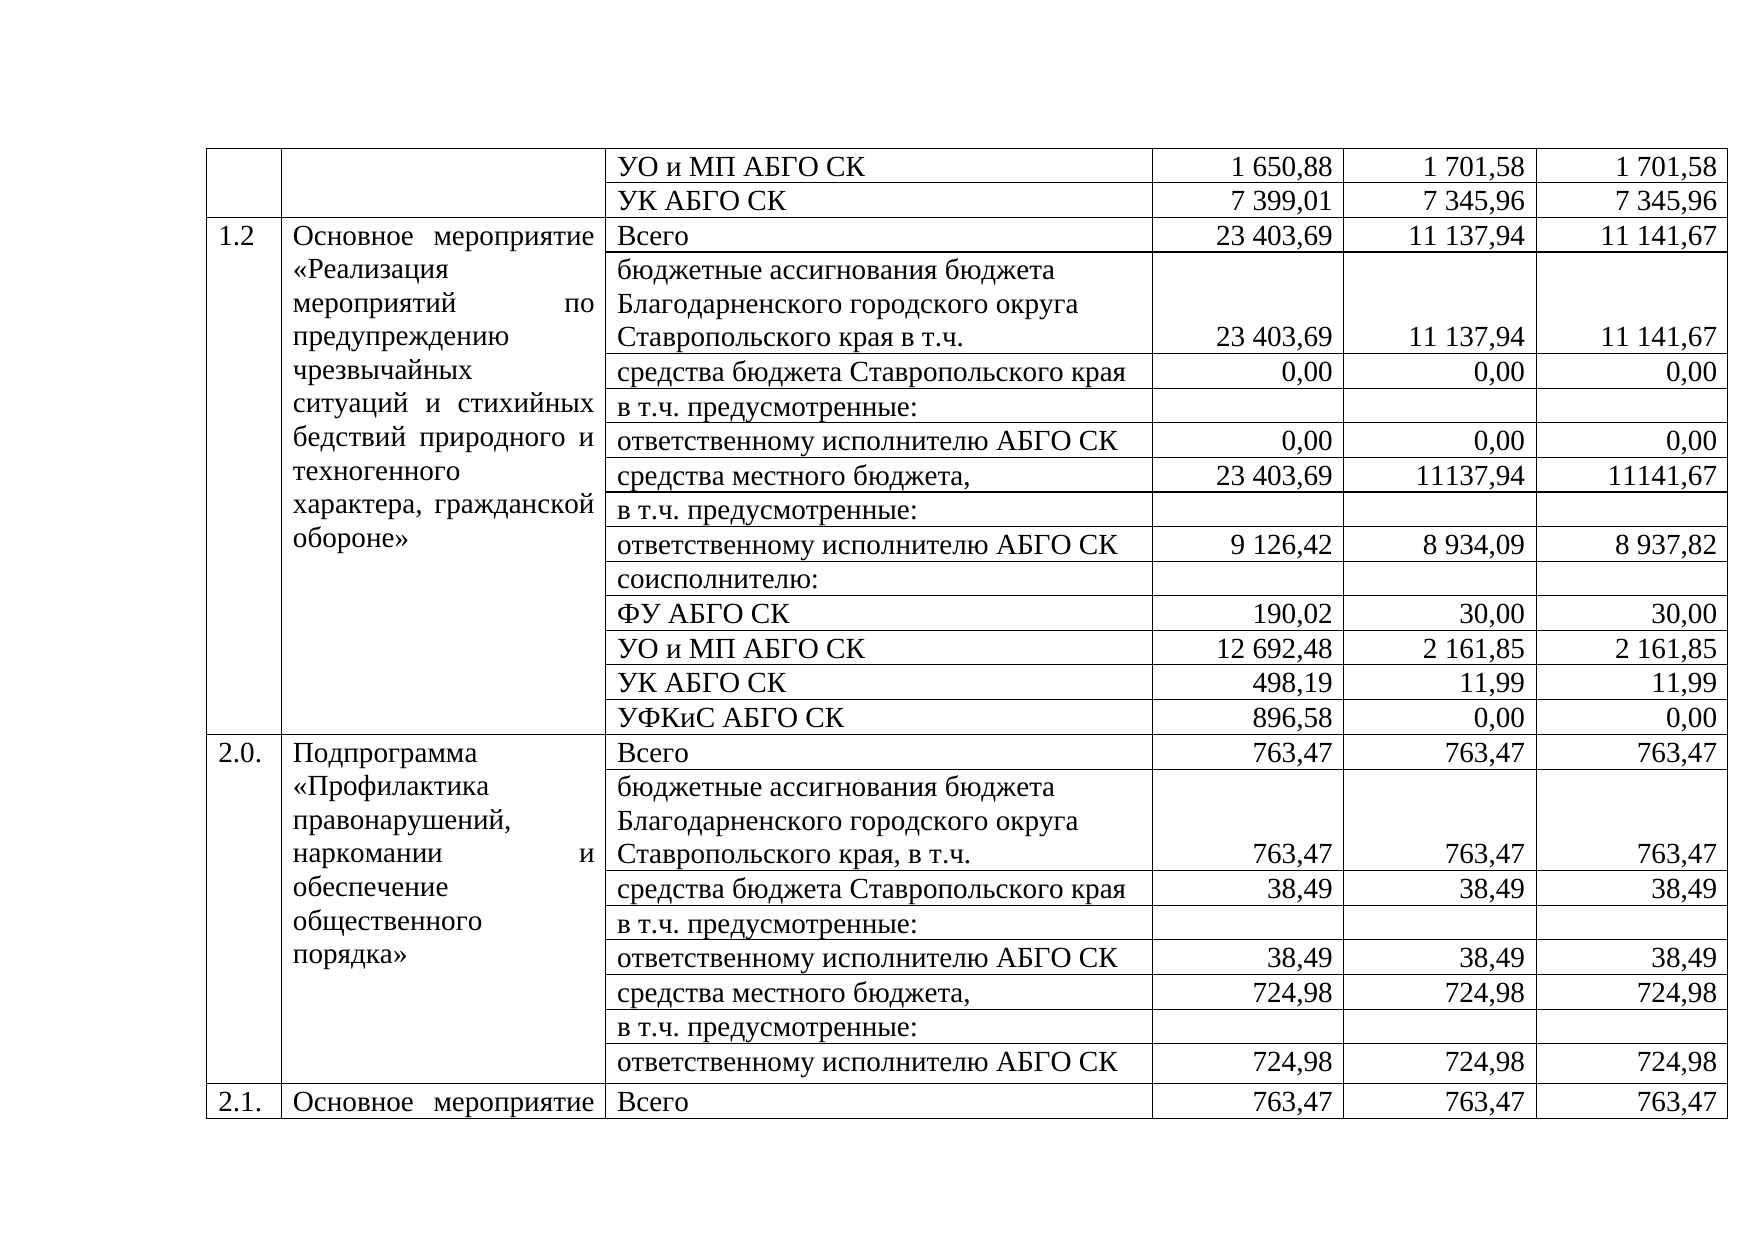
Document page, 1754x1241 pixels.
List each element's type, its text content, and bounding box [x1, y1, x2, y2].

table_cell [1153, 389, 1343, 422]
table_cell [1537, 562, 1727, 595]
table_cell в т.ч. предусмотренные: [606, 389, 1152, 422]
table_cell 7 399,01 [1153, 183, 1343, 217]
table_cell в т.ч. предусмотренные: [606, 906, 1152, 939]
table_cell 7 345,96 [1344, 183, 1536, 217]
table_cell 763,47 [1537, 770, 1727, 870]
table_cell УО и МП АБГО СК [606, 149, 1152, 182]
table_cell 763,47 [1153, 1084, 1343, 1118]
table_cell 23 403,69 [1153, 458, 1343, 491]
table_cell УФКиС АБГО СК [606, 700, 1152, 734]
table_cell 0,00 [1153, 423, 1343, 457]
table_cell 8 934,09 [1344, 527, 1536, 561]
table_cell 11,99 [1537, 665, 1727, 699]
table_cell [1153, 562, 1343, 595]
table_cell 11,99 [1344, 665, 1536, 699]
table_cell 0,00 [1537, 354, 1727, 388]
table_cell [1344, 1010, 1536, 1043]
table_cell ответственному исполнителю АБГО СК [606, 527, 1152, 561]
table_cell бюджетные ассигнования бюджета Благодарненского городского округа Ставропольского края, в т.ч. [606, 770, 1152, 870]
table_cell 896,58 [1153, 700, 1343, 734]
table_cell 0,00 [1153, 354, 1343, 388]
table_cell [1344, 562, 1536, 595]
table_cell 2 161,85 [1537, 631, 1727, 664]
table_cell 38,49 [1537, 871, 1727, 905]
table_cell [1344, 493, 1536, 526]
table_cell 1.2 [207, 218, 281, 734]
table_cell 38,49 [1153, 940, 1343, 974]
table_cell 38,49 [1537, 940, 1727, 974]
table_cell 498,19 [1153, 665, 1343, 699]
table_cell [1344, 906, 1536, 939]
table_cell 38,49 [1344, 871, 1536, 905]
table_cell 11 137,94 [1344, 253, 1536, 353]
table_cell 23 403,69 [1153, 253, 1343, 353]
table_cell 8 937,82 [1537, 527, 1727, 561]
table_cell 763,47 [1153, 770, 1343, 870]
table_cell 2.0. [207, 735, 281, 1083]
table_cell 763,47 [1537, 1084, 1727, 1118]
table_cell [1537, 1010, 1727, 1043]
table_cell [282, 1084, 605, 1118]
table_cell ответственному исполнителю АБГО СК [606, 940, 1152, 974]
table_cell ФУ АБГО СК [606, 596, 1152, 630]
table_cell [1344, 389, 1536, 422]
table_cell 190,02 [1153, 596, 1343, 630]
table_cell Основное мероприятие «Реализация мероприятий по предупреждению чрезвычайных ситуаций и стихийных бедствий природного и техногенного характера, гражданской обороне» [282, 218, 605, 734]
table_cell 724,98 [1344, 975, 1536, 1008]
table_cell 0,00 [1344, 423, 1536, 457]
table_cell [1537, 493, 1727, 526]
table_cell 9 126,42 [1153, 527, 1343, 561]
table_cell [1153, 1010, 1343, 1043]
table_cell бюджетные ассигнования бюджета Благодарненского городского округа Ставропольского края в т.ч. [606, 253, 1152, 353]
table_cell [1537, 389, 1727, 422]
table_cell 12 692,48 [1153, 631, 1343, 664]
table_cell 1 650,88 [1153, 149, 1343, 182]
table_cell средства местного бюджета, [606, 458, 1152, 491]
table_cell соисполнителю: [606, 562, 1152, 595]
table_cell в т.ч. предусмотренные: [606, 493, 1152, 526]
table_cell 724,98 [1153, 975, 1343, 1008]
table_cell 0,00 [1344, 700, 1536, 734]
table_cell [1537, 906, 1727, 939]
table_cell Всего [606, 735, 1152, 768]
table_cell средства местного бюджета, [606, 975, 1152, 1008]
table_cell 763,47 [1153, 735, 1343, 768]
table_cell 2.1. [207, 1084, 281, 1118]
table_cell УК АБГО СК [606, 665, 1152, 699]
table_cell в т.ч. предусмотренные: [606, 1010, 1152, 1043]
table_cell 724,98 [1537, 975, 1727, 1008]
table_cell 11 141,67 [1537, 253, 1727, 353]
table_cell Всего [606, 218, 1152, 251]
table_cell 30,00 [1344, 596, 1536, 630]
table_cell 2 161,85 [1344, 631, 1536, 664]
table_cell 11 141,67 [1537, 218, 1727, 251]
table_cell ответственному исполнителю АБГО СК [606, 423, 1152, 457]
table_cell 1 701,58 [1344, 149, 1536, 182]
table_cell 763,47 [1344, 770, 1536, 870]
table_cell 0,00 [1537, 700, 1727, 734]
table_cell 763,47 [1344, 1084, 1536, 1118]
table_cell ответственному исполнителю АБГО СК [606, 1044, 1152, 1083]
table_cell 38,49 [1344, 940, 1536, 974]
table_cell 724,98 [1344, 1044, 1536, 1083]
table_cell 11137,94 [1344, 458, 1536, 491]
table_cell 11 137,94 [1344, 218, 1536, 251]
table_cell средства бюджета Ставропольского края [606, 354, 1152, 388]
table_cell Всего [606, 1084, 1152, 1118]
table_cell 38,49 [1153, 871, 1343, 905]
table_cell 11141,67 [1537, 458, 1727, 491]
table_cell Подпрограмма «Профилактика правонарушений, наркомании и обеспечение общественного порядка» [282, 735, 605, 1083]
table_cell 23 403,69 [1153, 218, 1343, 251]
table_cell 763,47 [1537, 735, 1727, 768]
table_cell 1 701,58 [1537, 149, 1727, 182]
table_cell средства бюджета Ставропольского края [606, 871, 1152, 905]
table_cell 724,98 [1537, 1044, 1727, 1083]
table_cell 0,00 [1344, 354, 1536, 388]
table_cell 724,98 [1153, 1044, 1343, 1083]
table_cell [1153, 906, 1343, 939]
table_cell [1153, 493, 1343, 526]
table_cell 30,00 [1537, 596, 1727, 630]
table_cell 0,00 [1537, 423, 1727, 457]
table_cell 7 345,96 [1537, 183, 1727, 217]
table_cell УО и МП АБГО СК [606, 631, 1152, 664]
table_cell 763,47 [1344, 735, 1536, 768]
table_cell УК АБГО СК [606, 183, 1152, 217]
